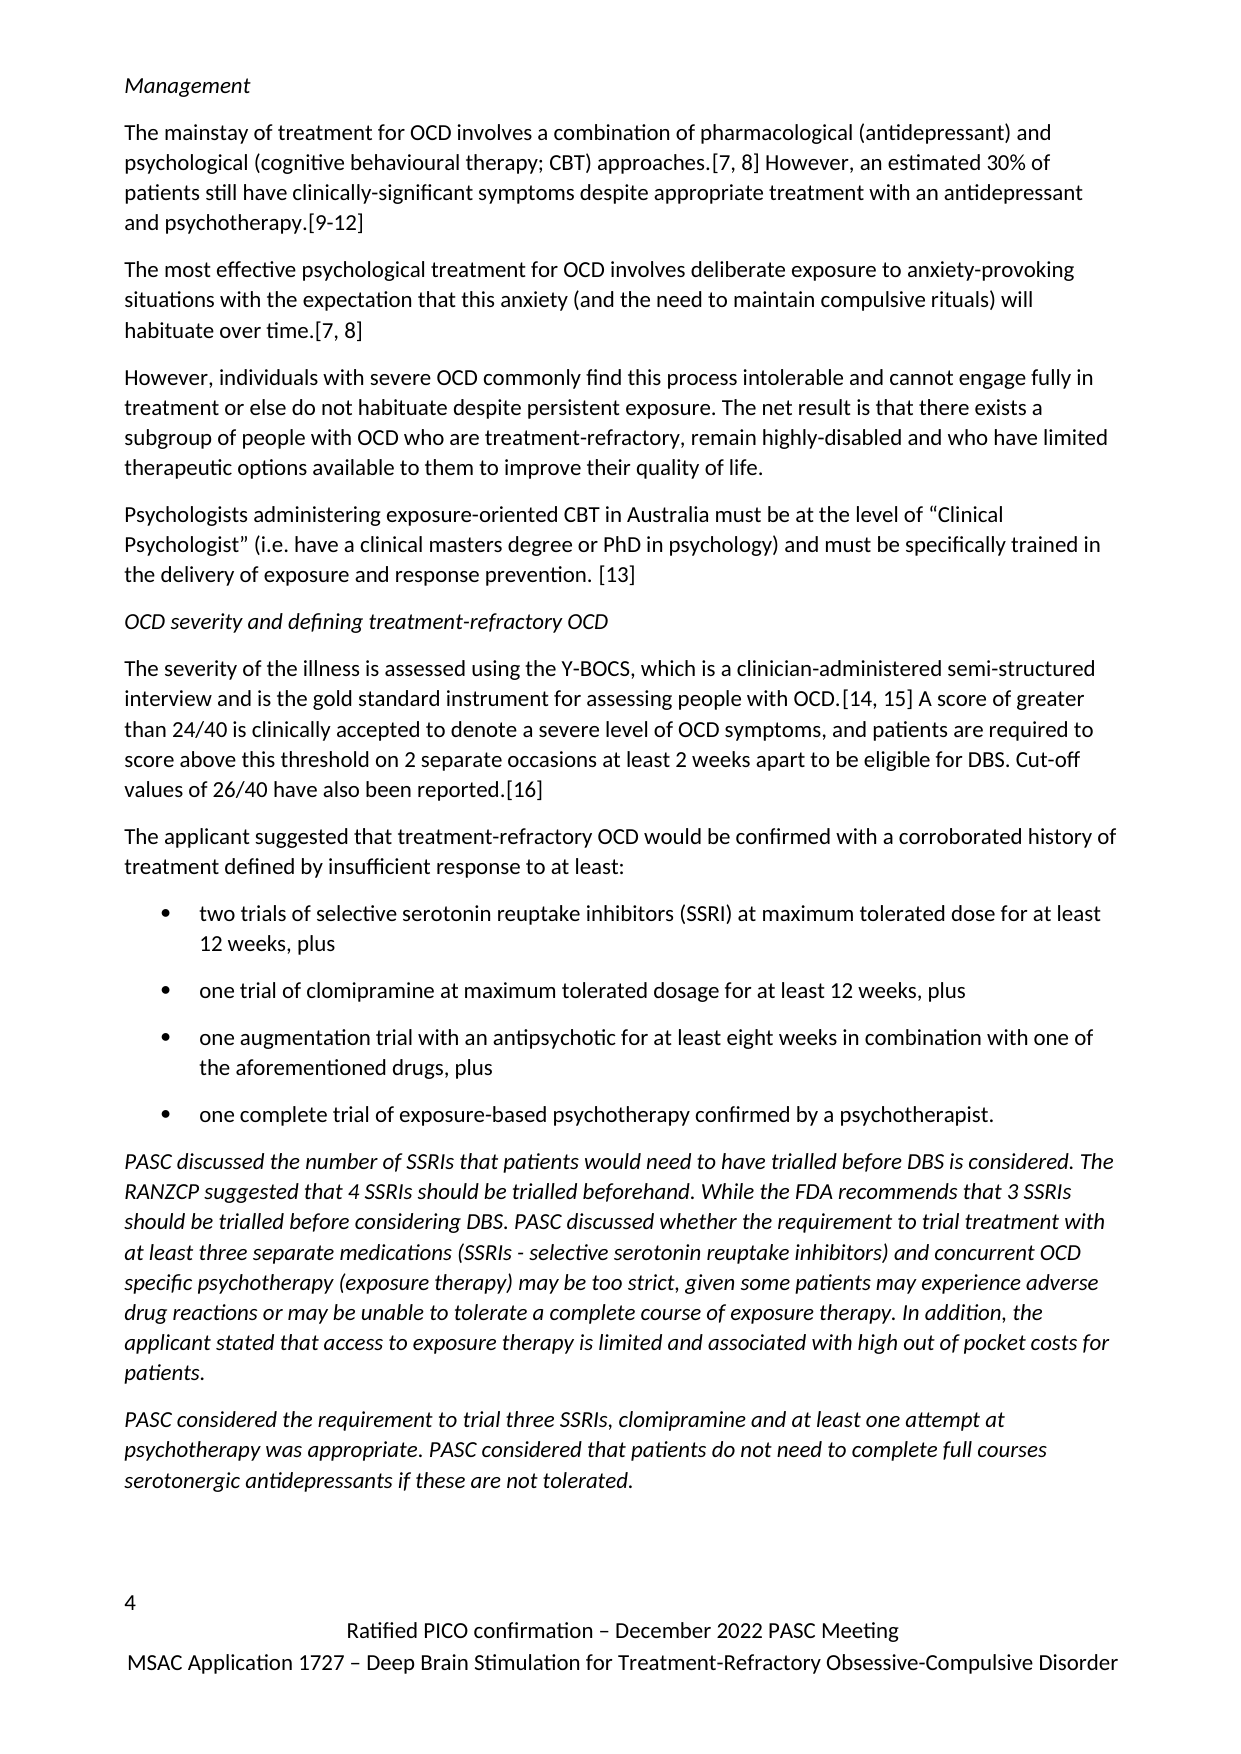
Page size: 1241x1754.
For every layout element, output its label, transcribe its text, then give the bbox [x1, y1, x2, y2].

text OCD severity and defining treatment-refractory OCD [124, 607, 1122, 636]
list one complete trial of exposure-based psychotherapy confirmed by a psychotherapist. [162, 1100, 1122, 1128]
text Psychologists administering exposure-oriented CBT in Australia must be at the level of “Clinical Psychologist” (i.e. have a clinical masters degree or PhD in psychology) and must be specifically trained in the delivery of exposure and response prevention. [13] [124, 500, 1122, 589]
list one augmentation trial with an antipsychotic for at least eight weeks in combination with one of the aforementioned drugs, plus [162, 1023, 1122, 1081]
text However, individuals with severe OCD commonly find this process intolerable and cannot engage fully in treatment or else do not habituate despite persistent exposure. The net result is that there exists a subgroup of people with OCD who are treatment-refractory, remain highly-disabled and who have limited therapeutic options available to them to improve their quality of life. [124, 363, 1122, 481]
text The severity of the illness is assessed using the Y-BOCS, which is a clinician-administered semi-structured interview and is the gold standard instrument for assessing people with OCD.[14, 15] A score of greater than 24/40 is clinically accepted to denote a severe level of OCD symptoms, and patients are required to score above this threshold on 2 separate occasions at least 2 weeks apart to be eligible for DBS. Cut-off values of 26/40 have also been reported.[16] [124, 654, 1122, 803]
text PASC considered the requirement to trial three SSRIs, clomipramine and at least one attempt at psychotherapy was appropriate. PASC considered that patients do not need to complete full courses serotonergic antidepressants if these are not tolerated. [124, 1405, 1122, 1494]
list two trials of selective serotonin reuptake inhibitors (SSRI) at maximum tolerated dose for at least 12 weeks, plus [162, 899, 1122, 957]
text Management [124, 71, 1122, 99]
text PASC discussed the number of SSRIs that patients would need to have trialled before DBS is considered. The RANZCP suggested that 4 SSRIs should be trialled beforehand. While the FDA recommends that 3 SSRIs should be trialled before considering DBS. PASC discussed whether the requirement to trial treatment with at least three separate medications (SSRIs - selective serotonin reuptake inhibitors) and concurrent OCD specific psychotherapy (exposure therapy) may be too strict, given some patients may experience adverse drug reactions or may be unable to tolerate a complete course of exposure therapy. In addition, the applicant stated that access to exposure therapy is limited and associated with high out of pocket costs for patients. [124, 1147, 1122, 1387]
list one trial of clomipramine at maximum tolerated dosage for at least 12 weeks, plus [162, 976, 1122, 1004]
text The most effective psychological treatment for OCD involves deliberate exposure to anxiety-provoking situations with the expectation that this anxiety (and the need to maintain compulsive rituals) will habituate over time.[7, 8] [124, 255, 1122, 344]
text The mainstay of treatment for OCD involves a combination of pharmacological (antidepressant) and psychological (cognitive behavioural therapy; CBT) approaches.[7, 8] However, an estimated 30% of patients still have clinically-significant symptoms despite appropriate treatment with an antidepressant and psychotherapy.[9-12] [124, 118, 1122, 237]
text The applicant suggested that treatment-refractory OCD would be confirmed with a corroborated history of treatment defined by insufficient response to at least: [124, 822, 1122, 880]
